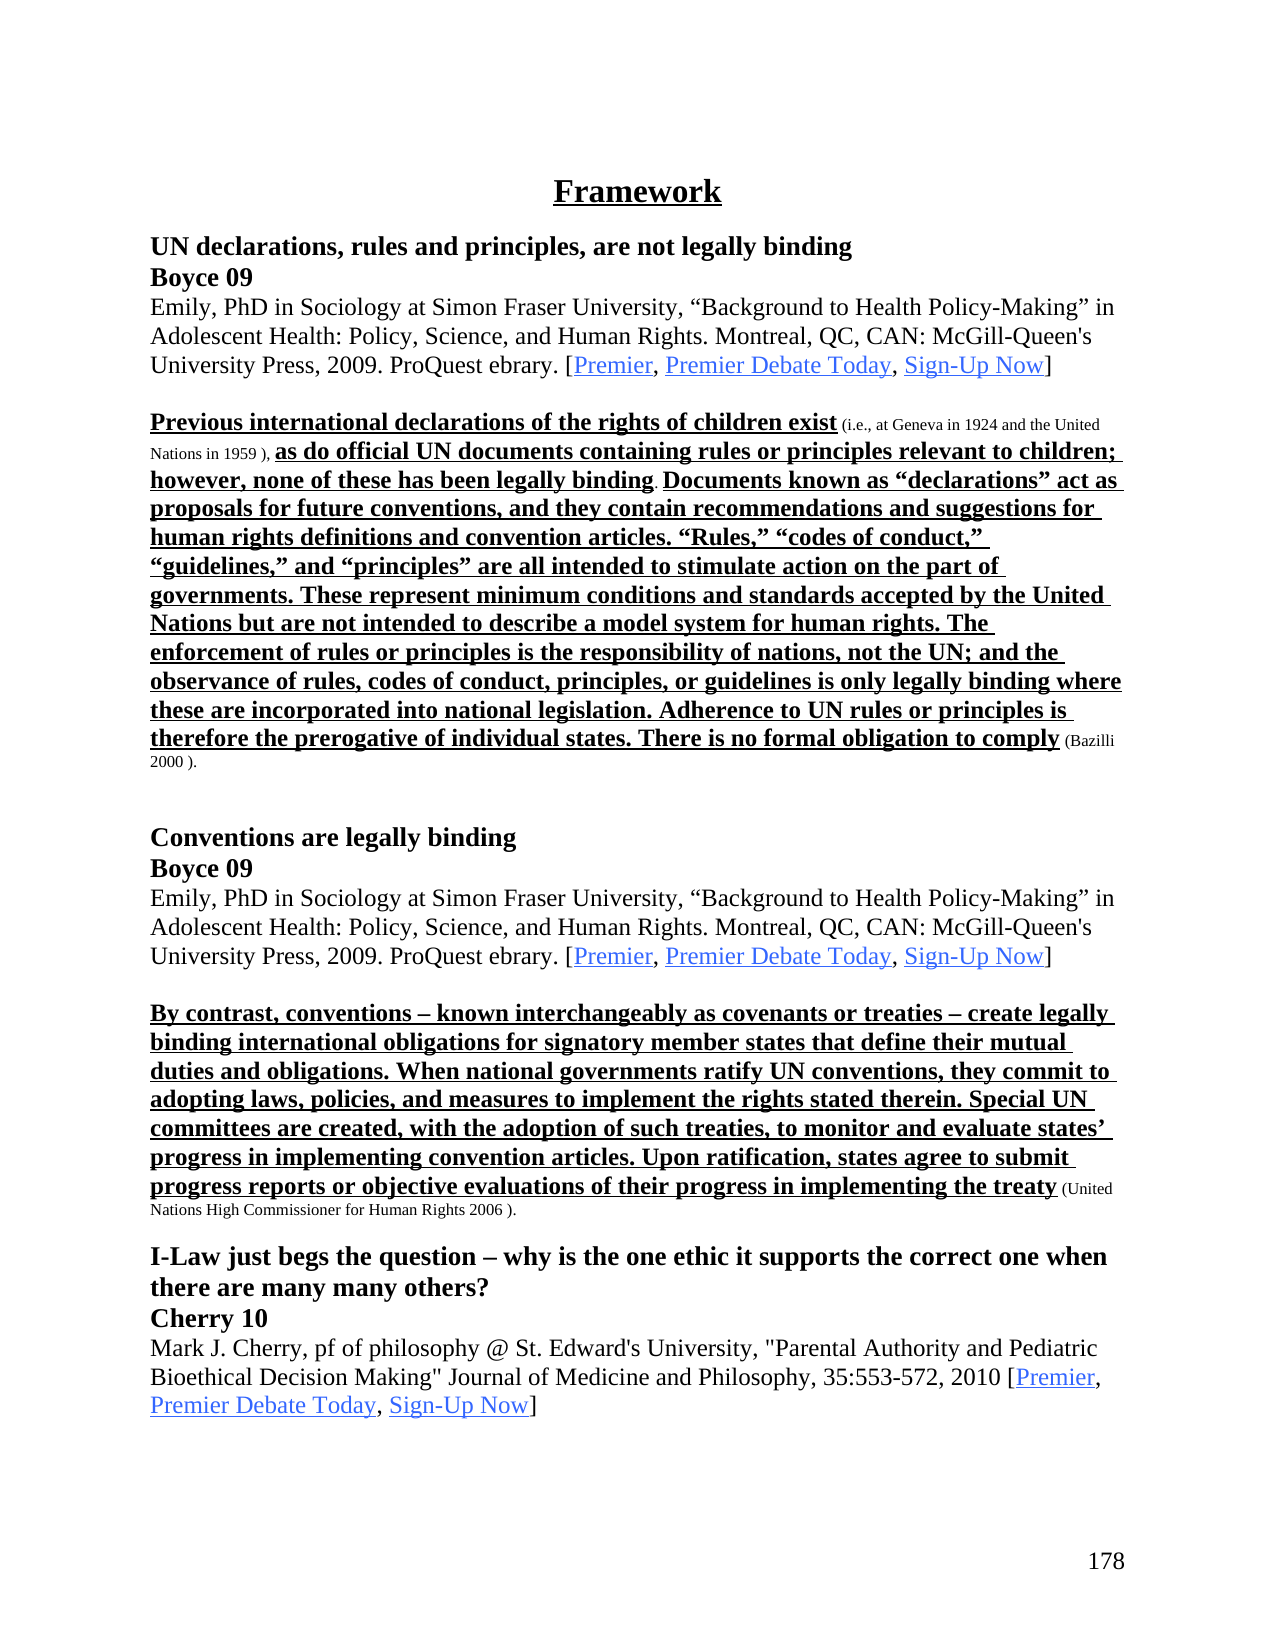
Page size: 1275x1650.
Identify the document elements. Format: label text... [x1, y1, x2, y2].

text Previous international declarations of the rights of children exist (i.e., at Geneva in 1924 and the United Nations in 1959 ), as do official UN documents containing rules or principles relevant to children; however, none of these has been legally binding. Documents known as “declarations” act as proposals for future conventions, and they contain recommendations and suggestions for human rights definitions and convention articles. “Rules,” “codes of conduct,” “guidelines,” and “principles” are all intended to stimulate action on the part of governments. These represent minimum conditions and standards accepted by the United Nations but are not intended to describe a model system for human rights. The enforcement of rules or principles is the responsibility of nations, not the UN; and the observance of rules, codes of conduct, principles, or guidelines is only legally binding where these are incorporated into national legislation. Adherence to UN rules or principles is therefore the prerogative of individual states. There is no formal obligation to comply (Bazilli 2000 ). [150, 407, 1125, 771]
text Cherry 10 [150, 1302, 1125, 1333]
subtitle Conventions are legally binding [150, 821, 1125, 852]
text Mark J. Cherry, pf of philosophy @ St. Edward's University, "Parental Authority and Pediatric Bioethical Decision Making" Journal of Medicine and Philosophy, 35:553-572, 2010 [Premier, Premier Debate Today, Sign-Up Now] [150, 1333, 1125, 1419]
subtitle UN declarations, rules and principles, are not legally binding [150, 230, 1125, 261]
subtitle I-Law just begs the question – why is the one ethic it supports the correct one when there are many many others? [150, 1239, 1125, 1302]
subtitle Framework [150, 171, 1125, 209]
text Emily, PhD in Sociology at Simon Fraser University, “Background to Health Policy-Making” in Adolescent Health: Policy, Science, and Human Rights. Montreal, QC, CAN: McGill-Queen's University Press, 2009. ProQuest ebrary. [Premier, Premier Debate Today, Sign-Up Now] [150, 292, 1125, 378]
text Boyce 09 [150, 852, 1125, 883]
text Emily, PhD in Sociology at Simon Fraser University, “Background to Health Policy-Making” in Adolescent Health: Policy, Science, and Human Rights. Montreal, QC, CAN: McGill-Queen's University Press, 2009. ProQuest ebrary. [Premier, Premier Debate Today, Sign-Up Now] [150, 883, 1125, 969]
text Boyce 09 [150, 261, 1125, 292]
text By contrast, conventions – known interchangeably as covenants or treaties – create legally binding international obligations for signatory member states that define their mutual duties and obligations. When national governments ratify UN conventions, they commit to adopting laws, policies, and measures to implement the rights stated therein. Special UN committees are created, with the adoption of such treaties, to monitor and evaluate states’ progress in implementing convention articles. Upon ratification, states agree to submit progress reports or objective evaluations of their progress in implementing the treaty (United Nations High Commissioner for Human Rights 2006 ). [150, 998, 1125, 1219]
